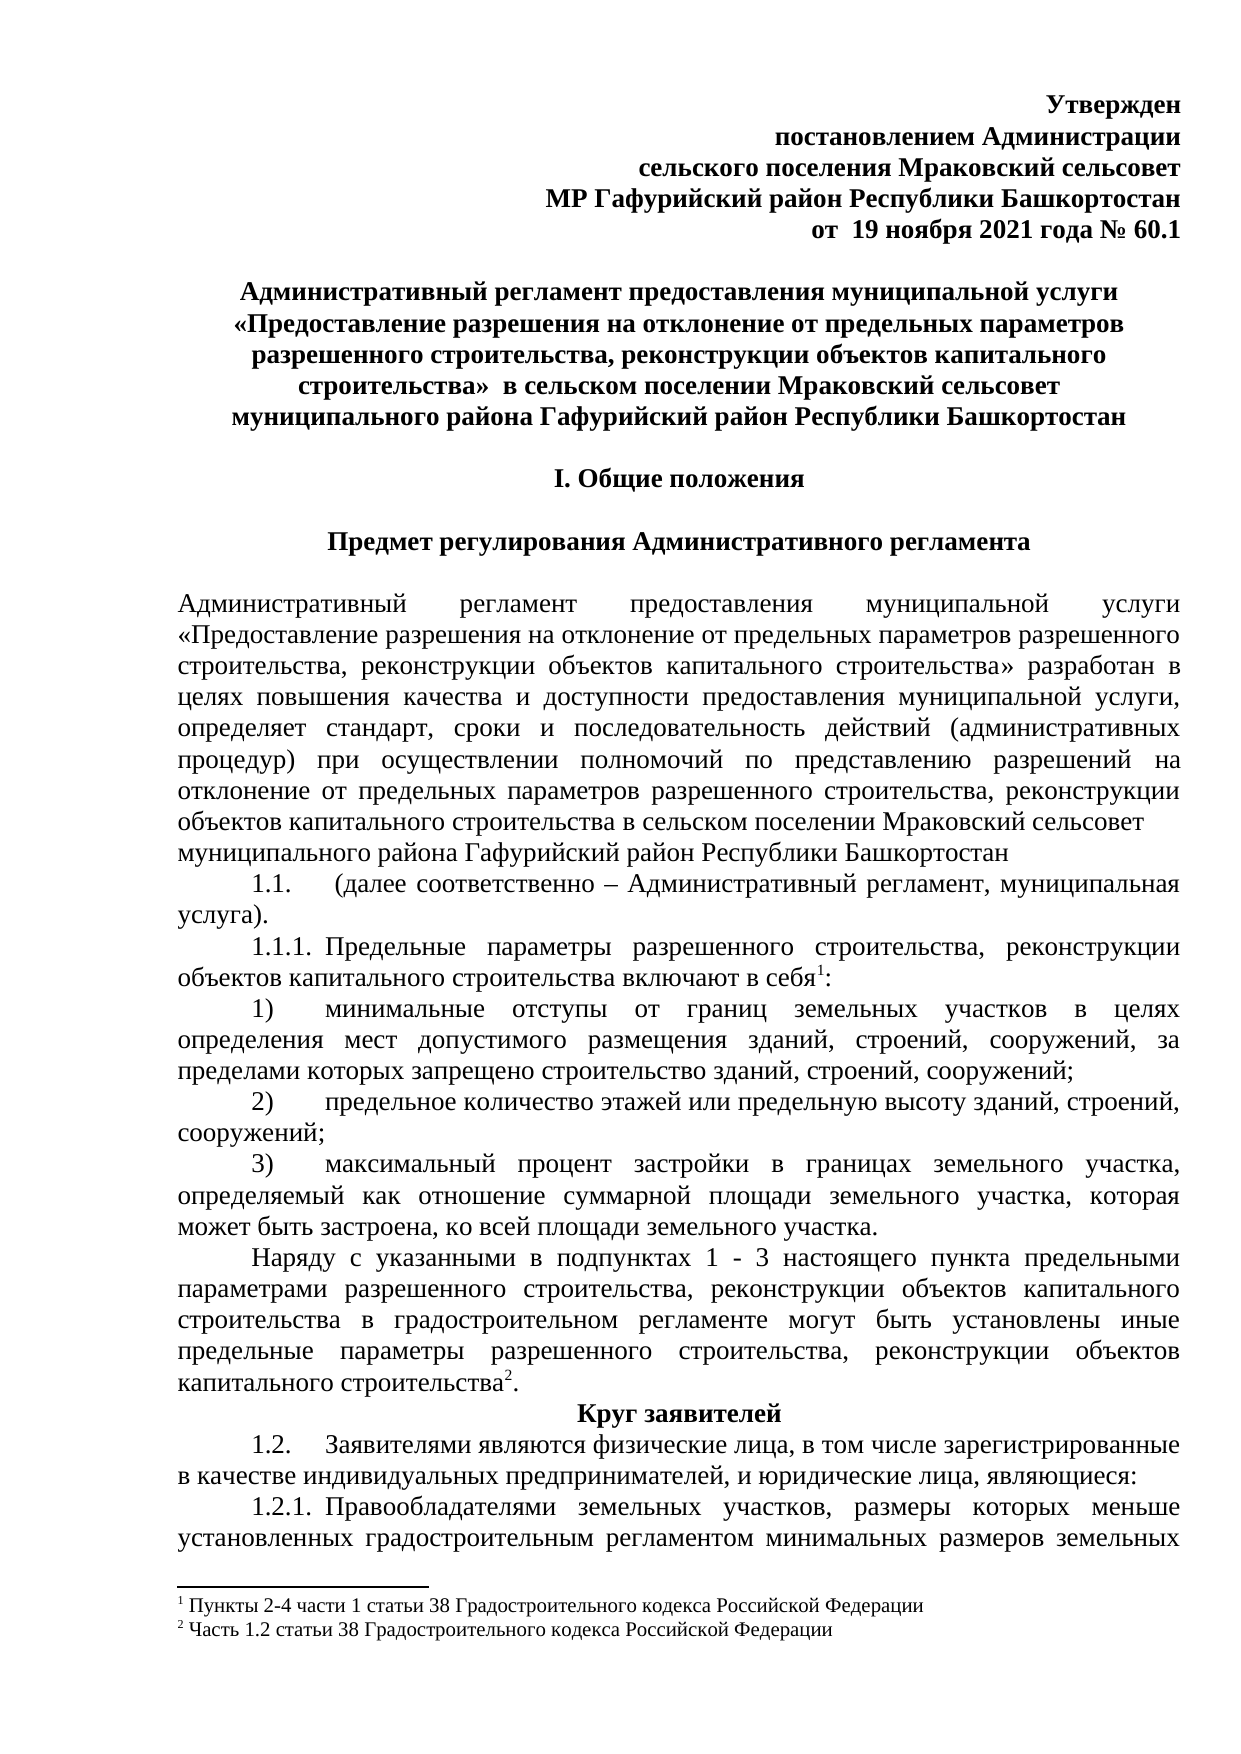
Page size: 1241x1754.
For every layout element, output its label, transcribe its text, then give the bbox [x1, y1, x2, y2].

text Административный регламент предоставления муниципальной услуги «Предоставление разрешения на отклонение от предельных параметров разрешенного строительства, реконструкции объектов капитального строительства» разработан в целях повышения качества и доступности предоставления муниципальной услуги, определяет стандарт, сроки и последовательность действий (административных процедур) при осуществлении полномочий по представлению разрешений на отклонение от предельных параметров разрешенного строительства, реконструкции объектов капитального строительства в сельском поселении Мраковский сельсовет [177, 587, 1181, 836]
text постановлением Администрации [177, 120, 1181, 151]
list минимальные отступы от границ земельных участков в целях определения мест допустимого размещения зданий, строений, сооружений, за пределами которых запрещено строительство зданий, строений, сооружений; [177, 992, 1181, 1085]
list Круг заявителей [177, 1397, 1181, 1428]
text Утвержден [177, 89, 1181, 120]
text Предмет регулирования Административного регламента [177, 525, 1181, 556]
list максимальный процент застройки в границах земельного участка, определяемый как отношение суммарной площади земельного участка, которая может быть застроена, ко всей площади земельного участка. [177, 1148, 1181, 1241]
list Заявителями являются физические лица, в том числе зарегистрированные в качестве индивидуальных предпринимателей, и юридические лица, являющиеся: [177, 1428, 1181, 1490]
text I. Общие положения [177, 462, 1181, 493]
text муниципального района Гафурийский район Республики Башкортостан [177, 400, 1181, 431]
text муниципального района Гафурийский район Республики Башкортостан [177, 836, 1181, 867]
list предельное количество этажей или предельную высоту зданий, строений, сооружений; [177, 1085, 1181, 1148]
list Наряду с указанными в подпунктах 1 - 3 настоящего пункта предельными параметрами разрешенного строительства, реконструкции объектов капитального строительства в градостроительном регламенте могут быть установлены иные предельные параметры разрешенного строительства, реконструкции объектов капитального строительства. [177, 1241, 1181, 1397]
text МР Гафурийский район Республики Башкортостан [177, 182, 1181, 213]
text от 19 ноября 2021 года № 60.1 [177, 213, 1181, 244]
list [177, 1490, 1181, 1552]
list Предельные параметры разрешенного строительства, реконструкции объектов капитального строительства включают в себя: [177, 929, 1181, 992]
list (далее соответственно – Административный регламент, муниципальная услуга). [177, 867, 1181, 929]
text Административный регламент предоставления муниципальной услуги «Предоставление разрешения на отклонение от предельных параметров разрешенного строительства, реконструкции объектов капитального строительства» в сельском поселении Мраковский сельсовет [177, 276, 1181, 400]
text сельского поселения Мраковский сельсовет [177, 151, 1181, 182]
